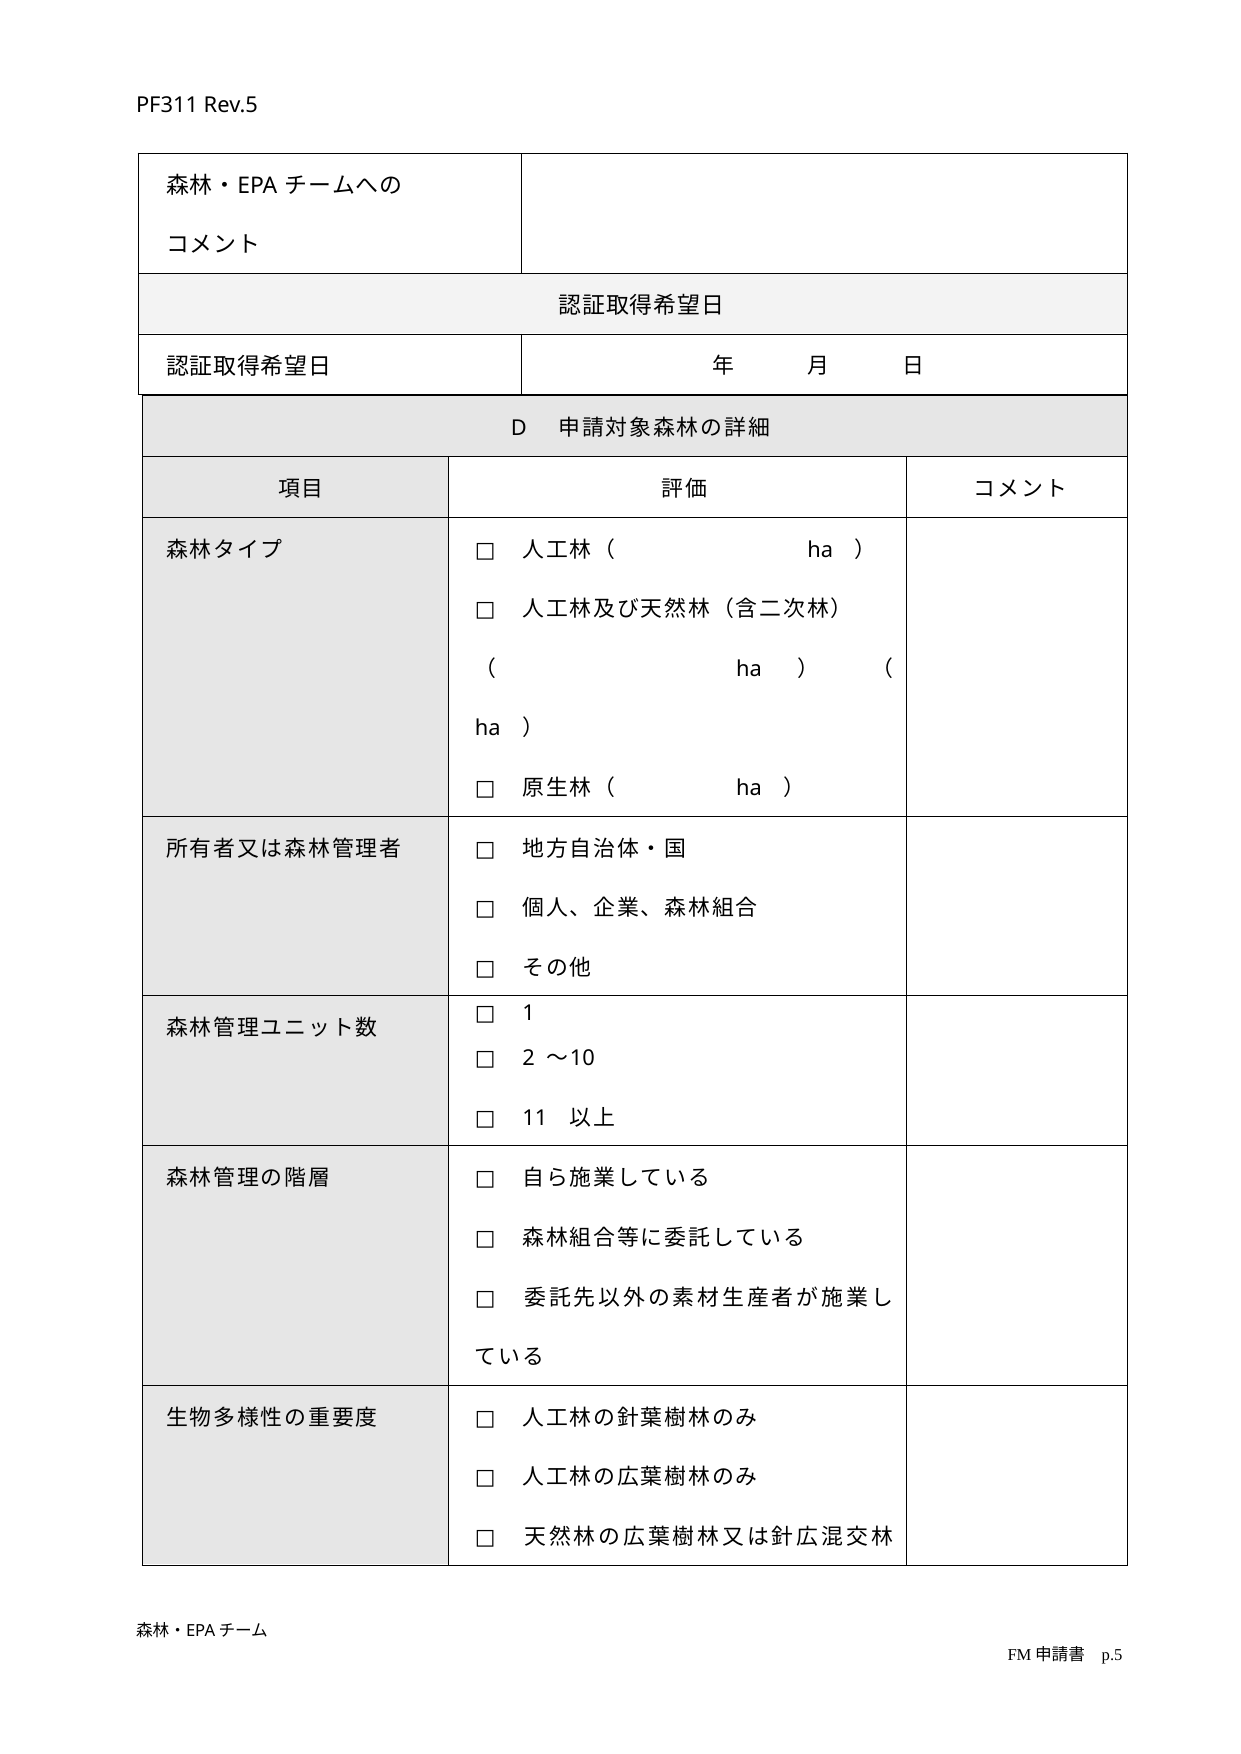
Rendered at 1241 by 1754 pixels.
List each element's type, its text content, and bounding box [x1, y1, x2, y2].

table_cell [907, 996, 1127, 1145]
table_cell □ 自ら施業している □ 森林組合等に委託している □ 委託先以外の素材生産者が施業している [449, 1146, 906, 1385]
table_cell [907, 518, 1127, 816]
table_cell [907, 817, 1127, 995]
table_cell 年 月 日 [522, 335, 1127, 394]
table_cell コメント [907, 457, 1127, 517]
table_cell 森林管理ユニット数 [143, 996, 448, 1145]
table_header D 申請対象森林の詳細 [143, 396, 1127, 456]
table_cell 森林管理の階層 [143, 1146, 448, 1385]
table_cell 認証取得希望日 [139, 335, 521, 394]
table_cell [522, 154, 1127, 273]
table_cell [907, 1386, 1127, 1564]
table_cell □ 1 □ 2～10 □ 11以上 [449, 996, 906, 1145]
table_cell 生物多様性の重要度 [143, 1386, 448, 1564]
table_cell 所有者又は森林管理者 [143, 817, 448, 995]
table_cell □ 地方自治体・国 □ 個人、企業、森林組合 □ その他 [449, 817, 906, 995]
table_cell 森林・EPAチームへの コメント [139, 154, 521, 273]
table_cell 項目 [143, 457, 448, 517]
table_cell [449, 1386, 906, 1564]
table_cell 評価 [449, 457, 906, 517]
table_cell 認証取得希望日 [139, 274, 1127, 333]
table_cell 森林タイプ [143, 518, 448, 816]
table_cell □ 人工林（ ha） □ 人工林及び天然林（含二次林） （ ha） （ ha） □ 原生林（ ha） [449, 518, 906, 816]
table_cell [907, 1146, 1127, 1385]
